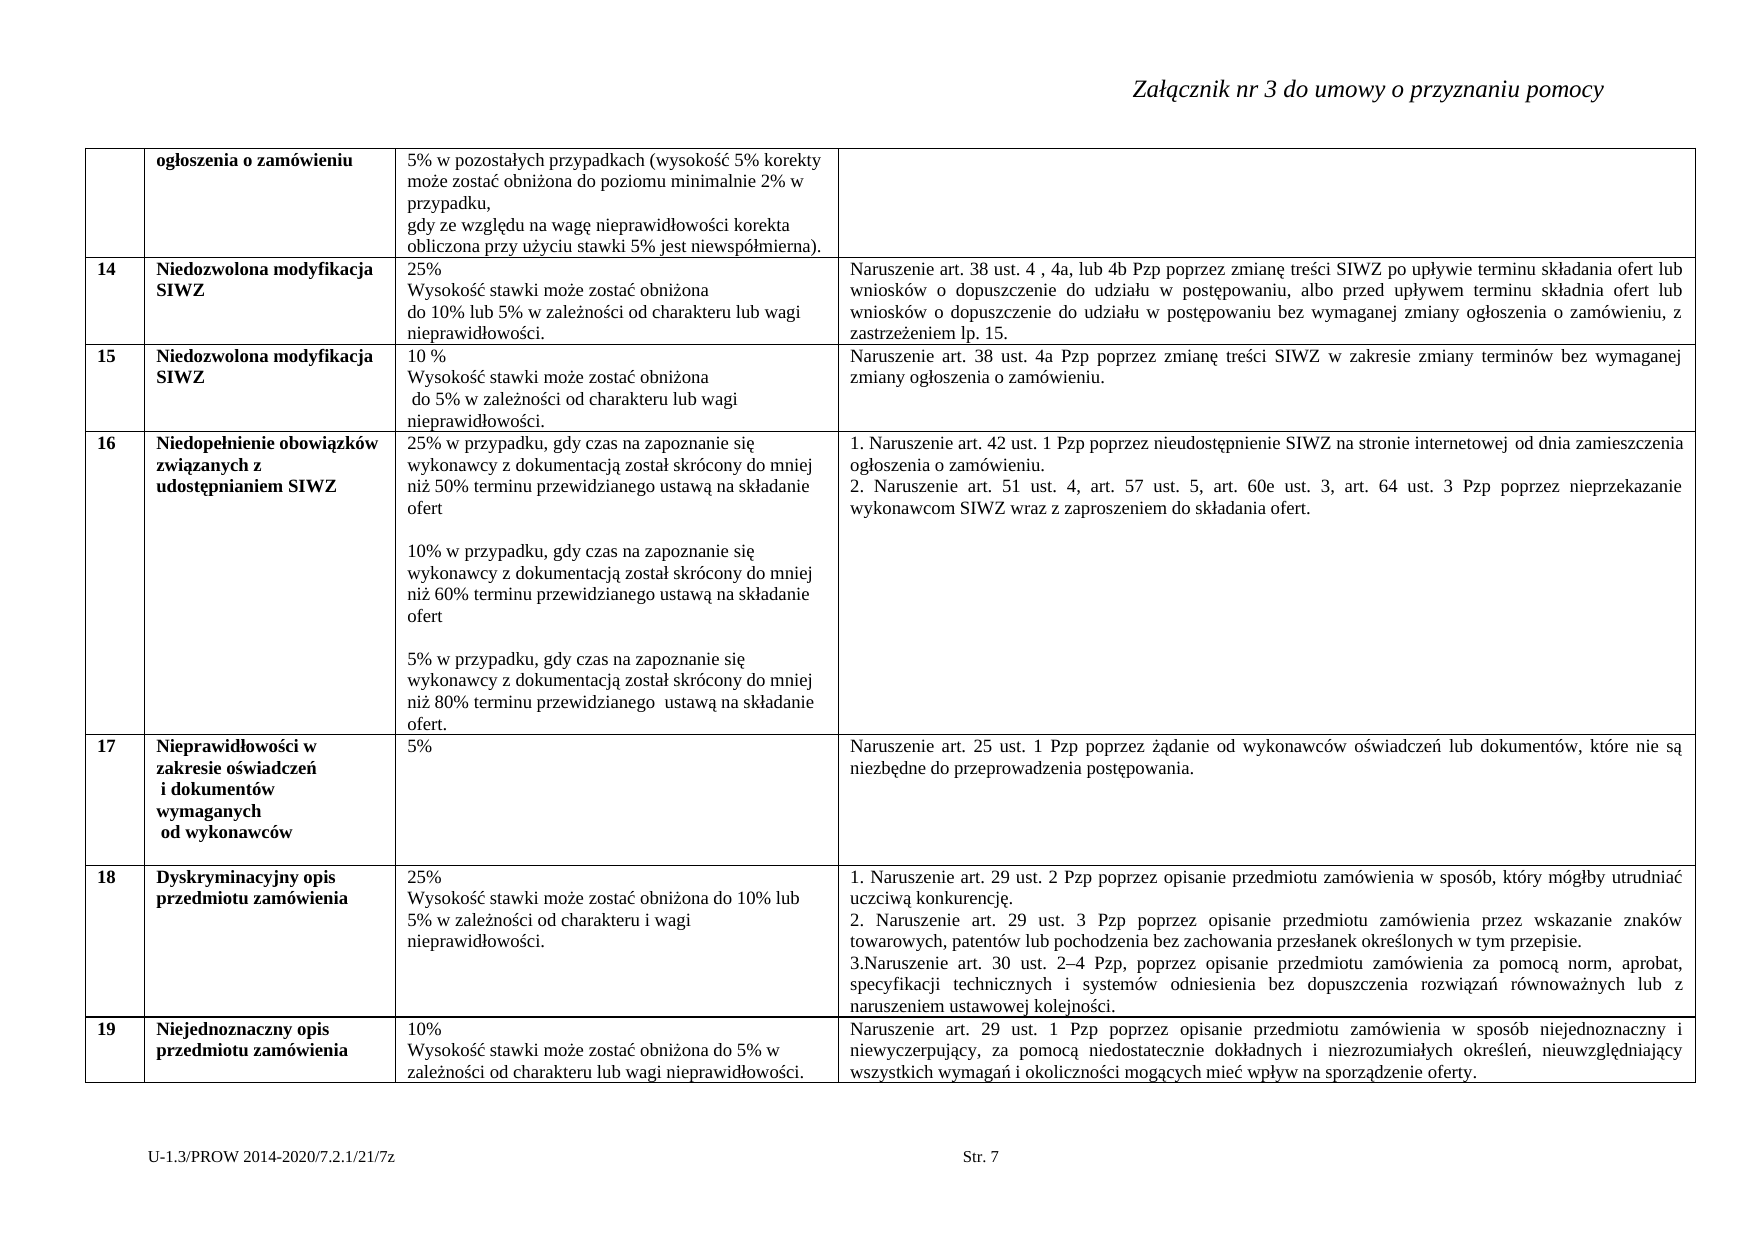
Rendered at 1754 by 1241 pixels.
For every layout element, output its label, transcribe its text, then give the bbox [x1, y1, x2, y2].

table_cell 13 [86, 149, 144, 257]
table_cell Niedozwolona modyfikacja SIWZ [145, 258, 395, 344]
table_cell 1. Naruszenie art. 29 ust. 2 Pzp poprzez opisanie przedmiotu zamówienia w sposób, który mógłby utrudniać uczciwą konkurencję. 2. Naruszenie art. 29 ust. 3 Pzp poprzez opisanie przedmiotu zamówienia przez wskazanie znaków towarowych, patentów lub pochodzenia bez zachowania przesłanek określonych w tym przepisie. 3.Naruszenie art. 30 ust. 2–4 Pzp, poprzez opisanie przedmiotu zamówienia za pomocą norm, aprobat, specyfikacji technicznych i systemów odniesienia bez dopuszczenia rozwiązań równoważnych lub z naruszeniem ustawowej kolejności. [839, 866, 1695, 1016]
table_cell Niedozwolona modyfikacja SIWZ [145, 345, 395, 431]
table_cell 25% Wysokość stawki może zostać obniżona do 10% lub 5% w zależności od charakteru i wagi nieprawidłowości. [396, 866, 838, 1016]
table_cell Naruszenie art. 29 ust. 1 Pzp poprzez opisanie przedmiotu zamówienia w sposób niejednoznaczny i niewyczerpujący, za pomocą niedostatecznie dokładnych i niezrozumiałych określeń, nieuwzględniający wszystkich wymagań i okoliczności mogących mieć wpływ na sporządzenie oferty. [839, 1018, 1695, 1082]
table_cell 19 [86, 1018, 144, 1082]
table_cell 16 [86, 432, 144, 734]
table_cell 10 % Wysokość stawki może zostać obniżona do 5% w zależności od charakteru lub wagi nieprawidłowości. [396, 345, 838, 431]
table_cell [839, 149, 1695, 257]
table_cell 17 [86, 735, 144, 864]
table_cell Nieprawidłowości w zakresie oświadczeń i dokumentów wymaganych od wykonawców [145, 735, 395, 864]
table_cell 14 [86, 258, 144, 344]
table_cell Naruszenie art. 25 ust. 1 Pzp poprzez żądanie od wykonawców oświadczeń lub dokumentów, które nie są niezbędne do przeprowadzenia postępowania. [839, 735, 1695, 864]
table_cell 10% Wysokość stawki może zostać obniżona do 5% w zależności od charakteru lub wagi nieprawidłowości. [396, 1018, 838, 1082]
table_cell 25% Wysokość stawki może zostać obniżona do 10% lub 5% w zależności od charakteru lub wagi nieprawidłowości. [396, 258, 838, 344]
table_cell Naruszenie art. 38 ust. 4a Pzp poprzez zmianę treści SIWZ w zakresie zmiany terminów bez wymaganej zmiany ogłoszenia o zamówieniu. [839, 345, 1695, 431]
table_cell 15 [86, 345, 144, 431]
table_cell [396, 149, 838, 257]
table_cell Niejednoznaczny opis przedmiotu zamówienia [145, 1018, 395, 1082]
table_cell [145, 149, 395, 257]
table_cell 18 [86, 866, 144, 1016]
table_cell 1. Naruszenie art. 42 ust. 1 Pzp poprzez nieudostępnienie SIWZ na stronie internetowej od dnia zamieszczenia ogłoszenia o zamówieniu. 2. Naruszenie art. 51 ust. 4, art. 57 ust. 5, art. 60e ust. 3, art. 64 ust. 3 Pzp poprzez nieprzekazanie wykonawcom SIWZ wraz z zaproszeniem do składania ofert. [839, 432, 1695, 734]
table_cell Naruszenie art. 38 ust. 4 , 4a, lub 4b Pzp poprzez zmianę treści SIWZ po upływie terminu składania ofert lub wniosków o dopuszczenie do udziału w postępowaniu, albo przed upływem terminu składnia ofert lub wniosków o dopuszczenie do udziału w postępowaniu bez wymaganej zmiany ogłoszenia o zamówieniu, z zastrzeżeniem lp. 15. [839, 258, 1695, 344]
table_cell 25% w przypadku, gdy czas na zapoznanie się wykonawcy z dokumentacją został skrócony do mniej niż 50% terminu przewidzianego ustawą na składanie ofert 10% w przypadku, gdy czas na zapoznanie się wykonawcy z dokumentacją został skrócony do mniej niż 60% terminu przewidzianego ustawą na składanie ofert 5% w przypadku, gdy czas na zapoznanie się wykonawcy z dokumentacją został skrócony do mniej niż 80% terminu przewidzianego ustawą na składanie ofert. [396, 432, 838, 734]
table_cell Niedopełnienie obowiązków związanych z udostępnianiem SIWZ [145, 432, 395, 734]
table_cell 5% [396, 735, 838, 864]
table_cell Dyskryminacyjny opis przedmiotu zamówienia [145, 866, 395, 1016]
